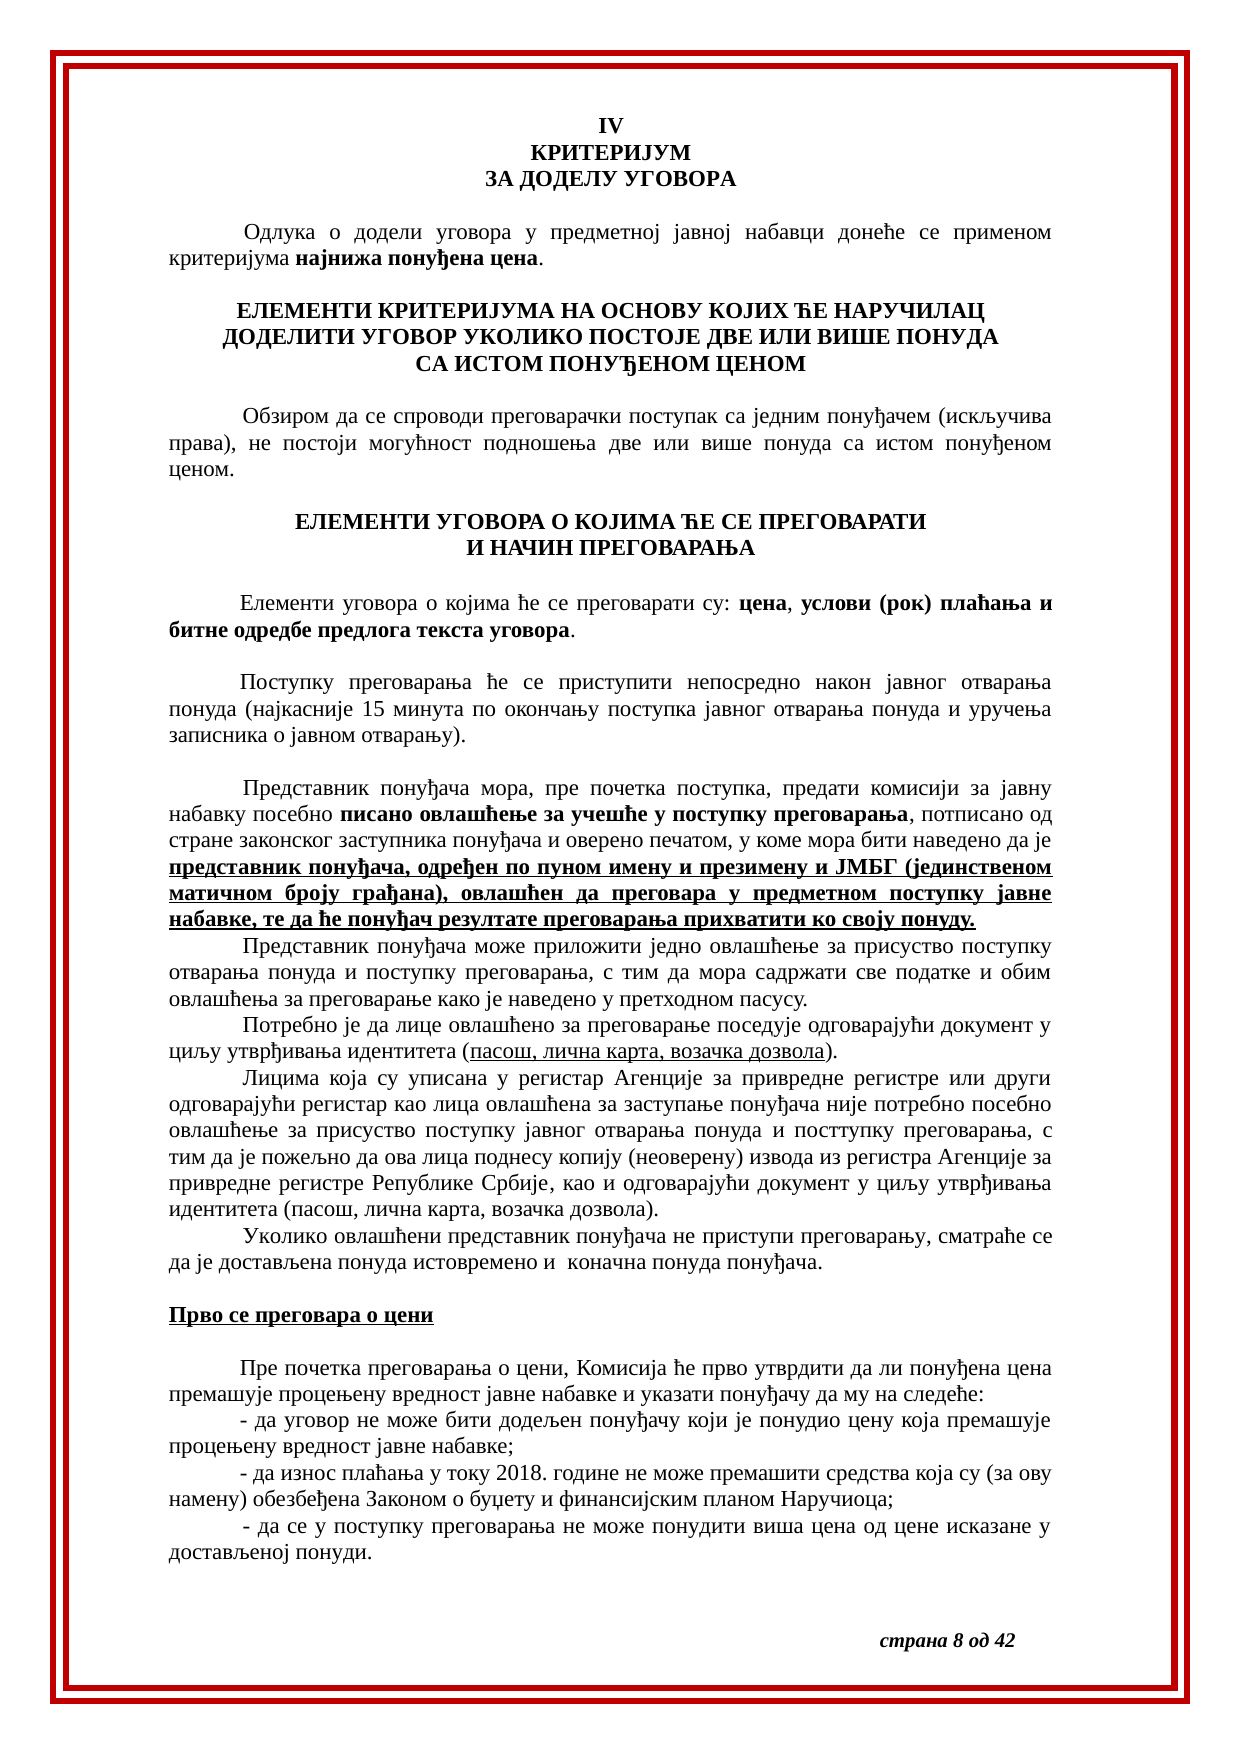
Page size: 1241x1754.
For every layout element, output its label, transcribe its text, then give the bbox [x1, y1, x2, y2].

text Обзиром да се спроводи преговарачки поступак са једним понуђачем (искључива права), не постоји могућност подношења две или више понуда са истом понуђеном ценом. [169, 402, 1053, 481]
text СА ИСТОМ ПОНУЂЕНОМ ЦЕНОМ [169, 350, 1053, 376]
text Представник понуђача мора, пре почетка поступка, предати комисији за јавну набавку посебно писано овлашћење за учешће у поступку преговарања, потписано од стране законског заступника понуђача и оверено печатом, у коме мора бити наведено да је представник понуђача, одређен по пуном имену и презимену и ЈМБГ (јединственом матичном броју грађана), овлашћен да преговара у предметном поступку јавне набавке, те да ће понуђач резултате преговарања прихватити ко своју понуду. [169, 877, 1053, 932]
list ЕЛЕМЕНТИ УГОВОРА О КОЈИМА ЋЕ СЕ ПРЕГОВАРАТИ [169, 508, 1053, 534]
list И НАЧИН ПРЕГОВАРАЊА [169, 534, 1053, 561]
text Одлука о додели уговора у предметној јавној набавци донеће се применом критеријума најнижа понуђена цена. [169, 218, 1053, 271]
text Представник понуђача мора, пре почетка поступка, предати комисији за јавну набавку посебно писано овлашћење за учешће у поступку преговарања, потписано од стране законског заступника понуђача и оверено печатом, у коме мора бити наведено да је представник понуђача, одређен по пуном имену и презимену и ЈМБГ (јединственом матичном броју грађана), овлашћен да преговара у предметном поступку јавне набавке, те да ће понуђач резултате преговарања прихватити ко своју понуду. [169, 774, 1053, 876]
text Прво се преговара о цени [169, 1301, 1053, 1327]
text Потребно је да лице овлашћено за преговарање поседује одговарајући документ у циљу утврђивања идентитета (пасош, лична карта, возачка дозвола). [169, 1011, 1053, 1064]
text IV [169, 112, 1053, 139]
text Поступку преговарања ће се приступити непосредно након јавног отварања понуда (најкасније 15 минута по окончању поступка јавног отварања понуда и уручења записника о јавном отварању). [169, 668, 1053, 747]
text Лицима која су уписана у регистар Агенције за привредне регистре или други одговарајући регистар као лица овлашћена за заступање понуђача није потребно посебно овлашћење за присуство поступку јавног отварања понуда и посттупку преговарања, с тим да је пожељно да ова лица поднесу копију (неоверену) извода из регистра Агенције за привредне регистре Републике Србије, као и одговарајући документ у циљу утврђивања идентитета (пасош, лична карта, возачка дозвола). [169, 1064, 1053, 1222]
list Елементи уговора о којима ће се преговарати су: цена, услови (рок) плаћања и битне одредбе предлога текста уговора. [169, 589, 1053, 642]
list - да уговор не може бити додељен понуђачу који је понудио цену која премашује процењену вредност јавне набавке; [169, 1406, 1053, 1459]
text Уколико овлашћени представник понуђача не приступи преговарању, сматраће се да је достављена понуда истовремено и коначна понуда понуђача. [169, 1222, 1053, 1274]
text Представник понуђача може приложити једно овлашћење за присуство поступку отварања понуда и поступку преговарања, с тим да мора садржати све податке и обим овлашћења за преговарање како је наведено у претходном пасусу. [169, 932, 1053, 1011]
list Пре почетка преговарања о цени, Комисија ће прво утврдити да ли понуђена цена премашује процењену вредност јавне набавке и указати понуђачу да му на следеће: [169, 1353, 1053, 1406]
text - да се у поступку преговарања не може понудити виша цена од цене исказане у достављеној понуди. [169, 1512, 1053, 1564]
list - да износ плаћања у току 2018. године не може премашити средства која су (за ову намену) обезбеђена Законом о буџету и финансијским планом Наручиоца; [169, 1459, 1053, 1512]
text ЗА ДОДЕЛУ УГОВОРА [169, 165, 1053, 192]
text КРИТЕРИЈУМ [169, 139, 1053, 165]
text ЕЛЕМЕНТИ КРИТЕРИЈУМА НА ОСНОВУ КОЈИХ ЋЕ НАРУЧИЛАЦ [169, 297, 1053, 323]
text ДОДЕЛИТИ УГОВОР УКОЛИКО ПОСТОЈЕ ДВЕ ИЛИ ВИШЕ ПОНУДА [169, 323, 1053, 350]
